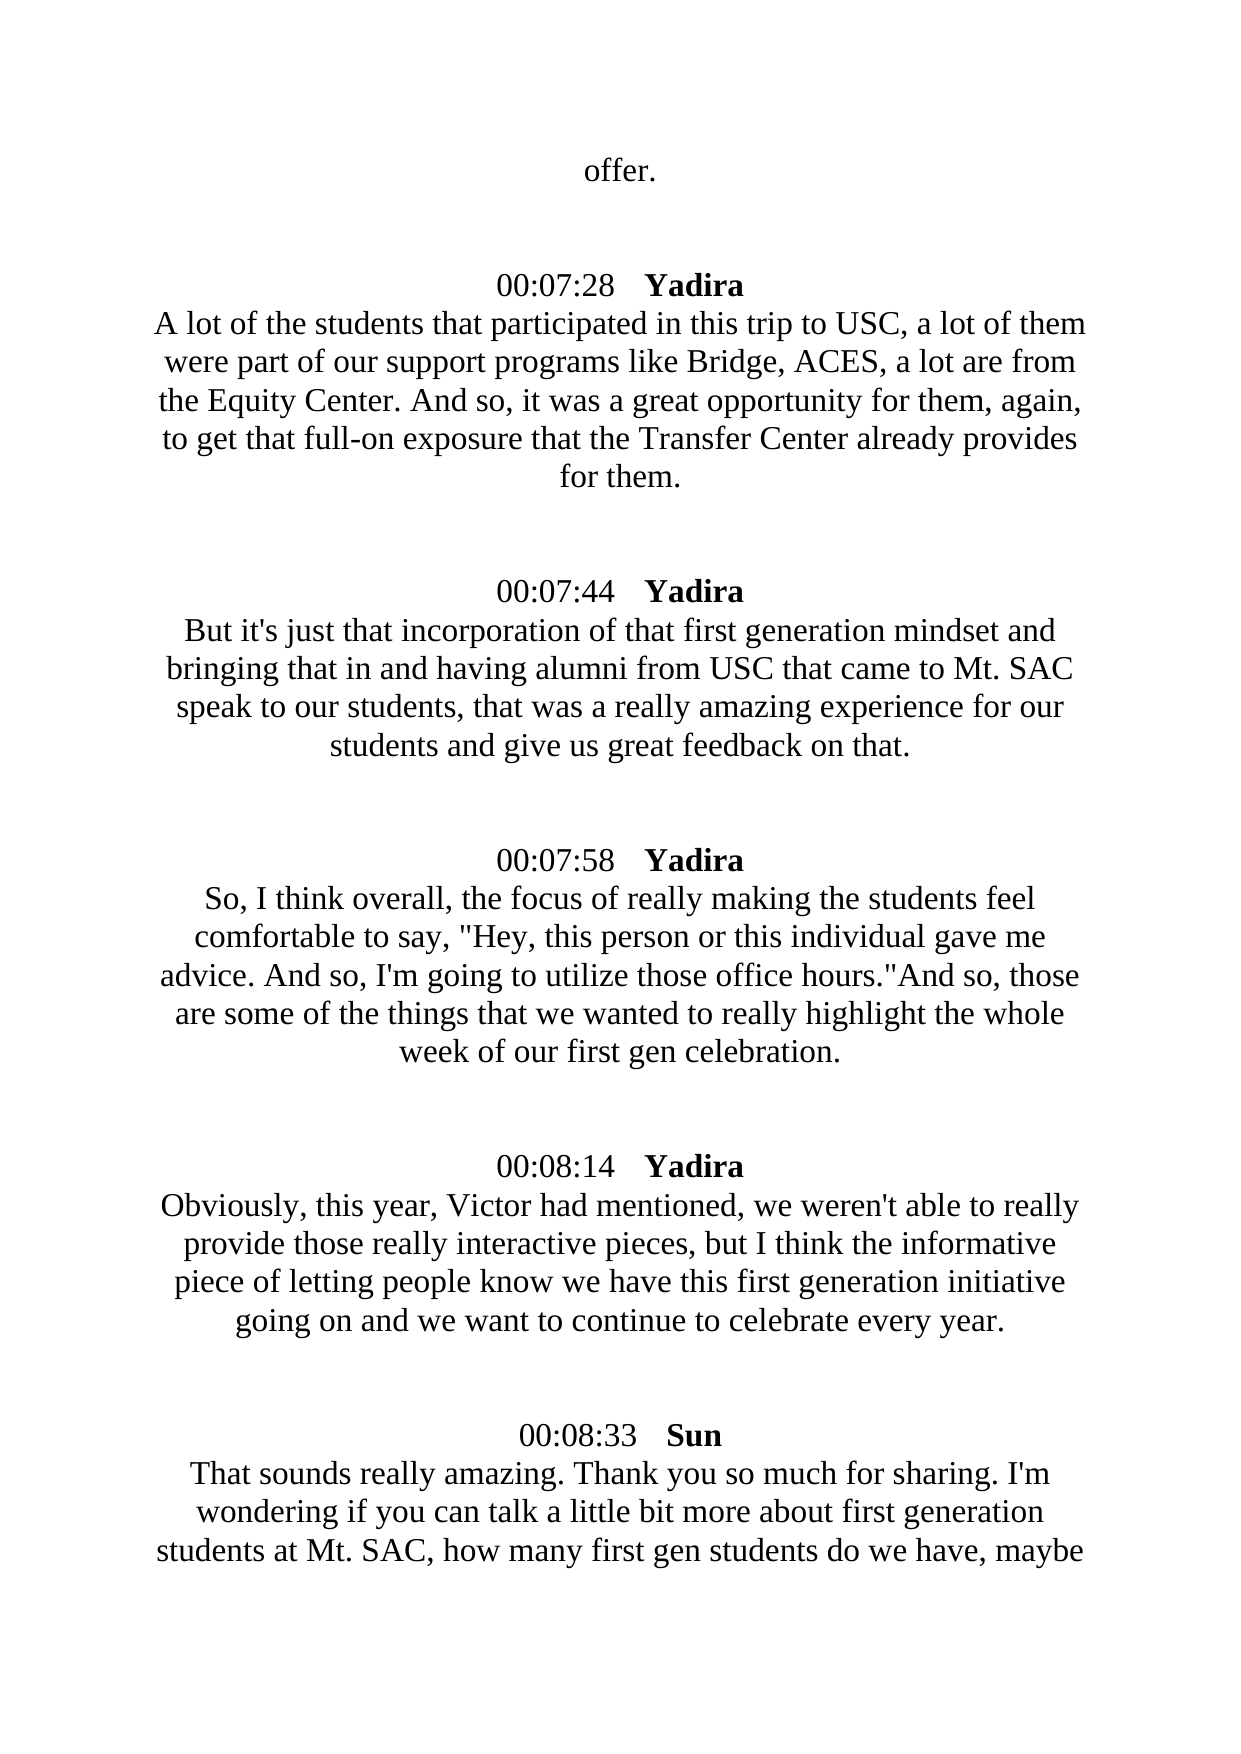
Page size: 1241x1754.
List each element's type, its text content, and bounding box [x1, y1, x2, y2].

subtitle A lot of the students that participated in this trip to USC, a lot of them were part of our support programs like Bridge, ACES, a lot are from the Equity Center. And so, it was a great opportunity for them, again, to get that full-on exposure that the Transfer Center already provides for them. [150, 303, 1090, 533]
subtitle 00:07:28 Yadira [150, 265, 1090, 303]
subtitle 00:08:14 Yadira [150, 1147, 1090, 1185]
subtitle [150, 1453, 1090, 1568]
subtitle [150, 150, 1090, 227]
subtitle 00:08:33 Sun [150, 1415, 1090, 1453]
subtitle 00:07:44 Yadira [150, 572, 1090, 610]
subtitle But it's just that incorporation of that first generation mindset and bringing that in and having alumni from USC that came to Mt. SAC speak to our students, that was a really amazing experience for our students and give us great feedback on that. [150, 610, 1090, 802]
subtitle So, I think overall, the focus of really making the students feel comfortable to say, "Hey, this person or this individual gave me advice. And so, I'm going to utilize those office hours."And so, those are some of the things that we wanted to really highlight the whole week of our first gen celebration. [150, 878, 1090, 1108]
subtitle Obviously, this year, Victor had mentioned, we weren't able to really provide those really interactive pieces, but I think the informative piece of letting people know we have this first generation initiative going on and we want to continue to celebrate every year. [150, 1185, 1090, 1377]
subtitle 00:07:58 Yadira [150, 840, 1090, 878]
